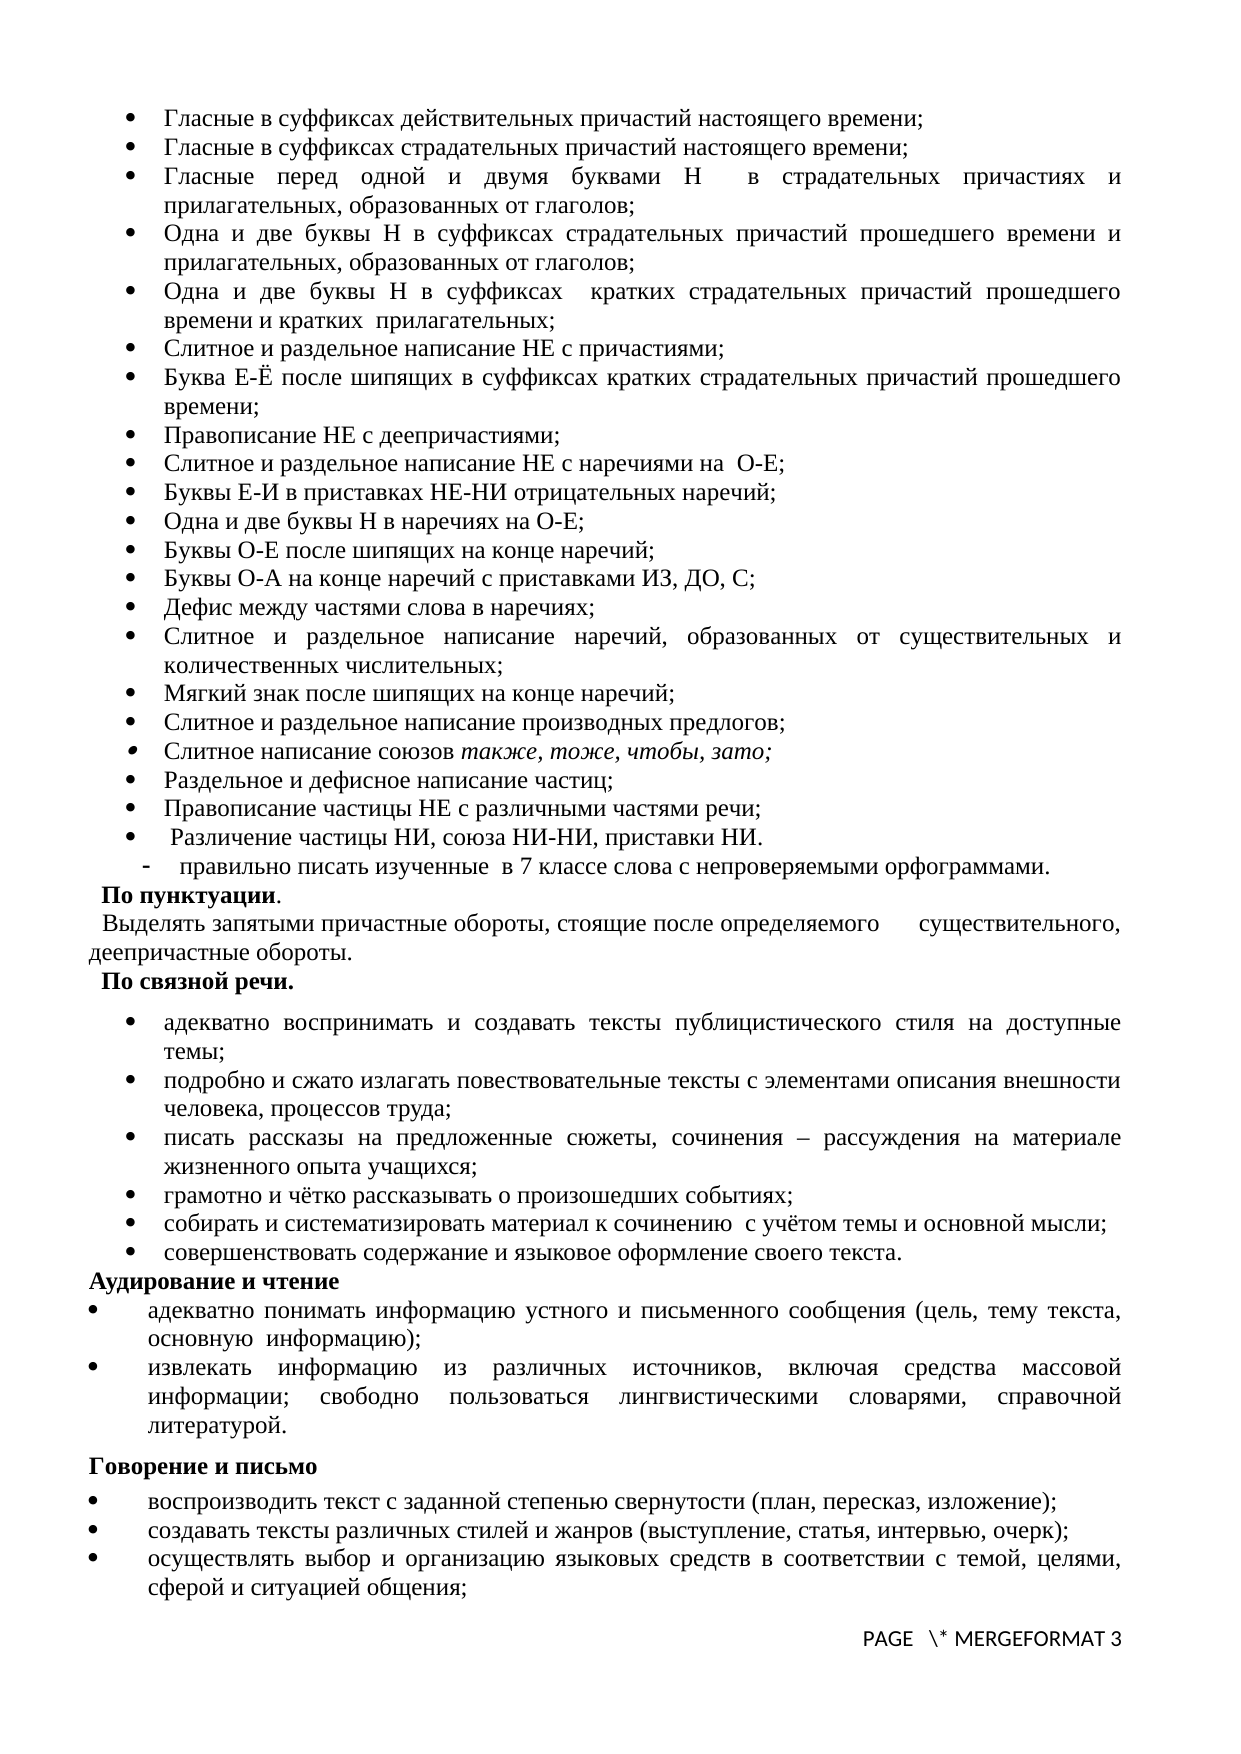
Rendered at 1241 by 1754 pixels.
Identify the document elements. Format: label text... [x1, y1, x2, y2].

list Одна и две буквы Н в суффиксах кратких страдательных причастий прошедшего времени и кратких прилагательных; [126, 276, 1122, 333]
list адекватно понимать информацию устного и письменного сообщения (цель, тему текста, основную информацию); [89, 1295, 1122, 1352]
list Одна и две буквы Н в наречиях на О-Е; [126, 506, 1122, 535]
list Различение частицы НИ, союза НИ-НИ, приставки НИ. [126, 822, 1122, 851]
list Слитное и раздельное написание НЕ с причастиями; [126, 333, 1122, 362]
list Раздельное и дефисное написание частиц; [126, 765, 1122, 793]
list совершенствовать содержание и языковое оформление своего текста. [126, 1237, 1122, 1266]
list Буквы О-А на конце наречий с приставками ИЗ, ДО, С; [126, 563, 1122, 592]
list грамотно и чётко рассказывать о произошедших событиях; [126, 1180, 1122, 1208]
list Слитное и раздельное написание наречий, образованных от существительных и количественных числительных; [126, 621, 1122, 678]
list Мягкий знак после шипящих на конце наречий; [126, 678, 1122, 707]
list собирать и систематизировать материал к сочинению с учётом темы и основной мысли; [126, 1208, 1122, 1237]
list воспроизводить текст с заданной степенью свернутости (план, пересказ, изложение); [89, 1486, 1122, 1515]
list адекватно воспринимать и создавать тексты публицистического стиля на доступные темы; [126, 1007, 1122, 1065]
list Буква Е-Ё после шипящих в суффиксах кратких страдательных причастий прошедшего времени; [126, 362, 1122, 420]
text Выделять запятыми причастные обороты, стоящие после определяемого существительного, деепричастные обороты. [89, 908, 1122, 966]
list Одна и две буквы Н в суффиксах страдательных причастий прошедшего времени и прилагательных, образованных от глаголов; [126, 218, 1122, 276]
list извлекать информацию из различных источников, включая средства массовой информации; свободно пользоваться лингвистическими словарями, справочной литературой. [89, 1352, 1122, 1438]
list Дефис между частями слова в наречиях; [126, 592, 1122, 621]
text Аудирование и чтение [89, 1266, 1122, 1295]
list создавать тексты различных стилей и жанров (выступление, статья, интервью, очерк); [89, 1515, 1122, 1543]
text По связной речи. [89, 966, 1122, 995]
list Правописание НЕ с деепричастиями; [126, 420, 1122, 448]
text Говорение и письмо [89, 1451, 1122, 1480]
list Слитное и раздельное написание НЕ с наречиями на О-Е; [126, 448, 1122, 477]
text По пунктуации. [89, 880, 1122, 908]
list правильно писать изученные в 7 классе слова с непроверяемыми орфограммами. [142, 851, 1122, 880]
list подробно и сжато излагать повествовательные тексты с элементами описания внешности человека, процессов труда; [126, 1065, 1122, 1122]
list Гласные в суффиксах страдательных причастий настоящего времени; [126, 132, 1122, 161]
list Буквы Е-И в приставках НЕ-НИ отрицательных наречий; [126, 477, 1122, 506]
list осуществлять выбор и организацию языковых средств в соответствии с темой, целями, сферой и ситуацией общения; [89, 1543, 1122, 1601]
list писать рассказы на предложенные сюжеты, сочинения – рассуждения на материале жизненного опыта учащихся; [126, 1122, 1122, 1180]
list Гласные перед одной и двумя буквами Н в страдательных причастиях и прилагательных, образованных от глаголов; [126, 161, 1122, 218]
list Правописание частицы НЕ с различными частями речи; [126, 793, 1122, 822]
list Слитное написание союзов также, тоже, чтобы, зато; [126, 736, 1122, 765]
list Гласные в суффиксах действительных причастий настоящего времени; [126, 103, 1122, 132]
list Слитное и раздельное написание производных предлогов; [126, 707, 1122, 736]
list Буквы О-Е после шипящих на конце наречий; [126, 535, 1122, 563]
